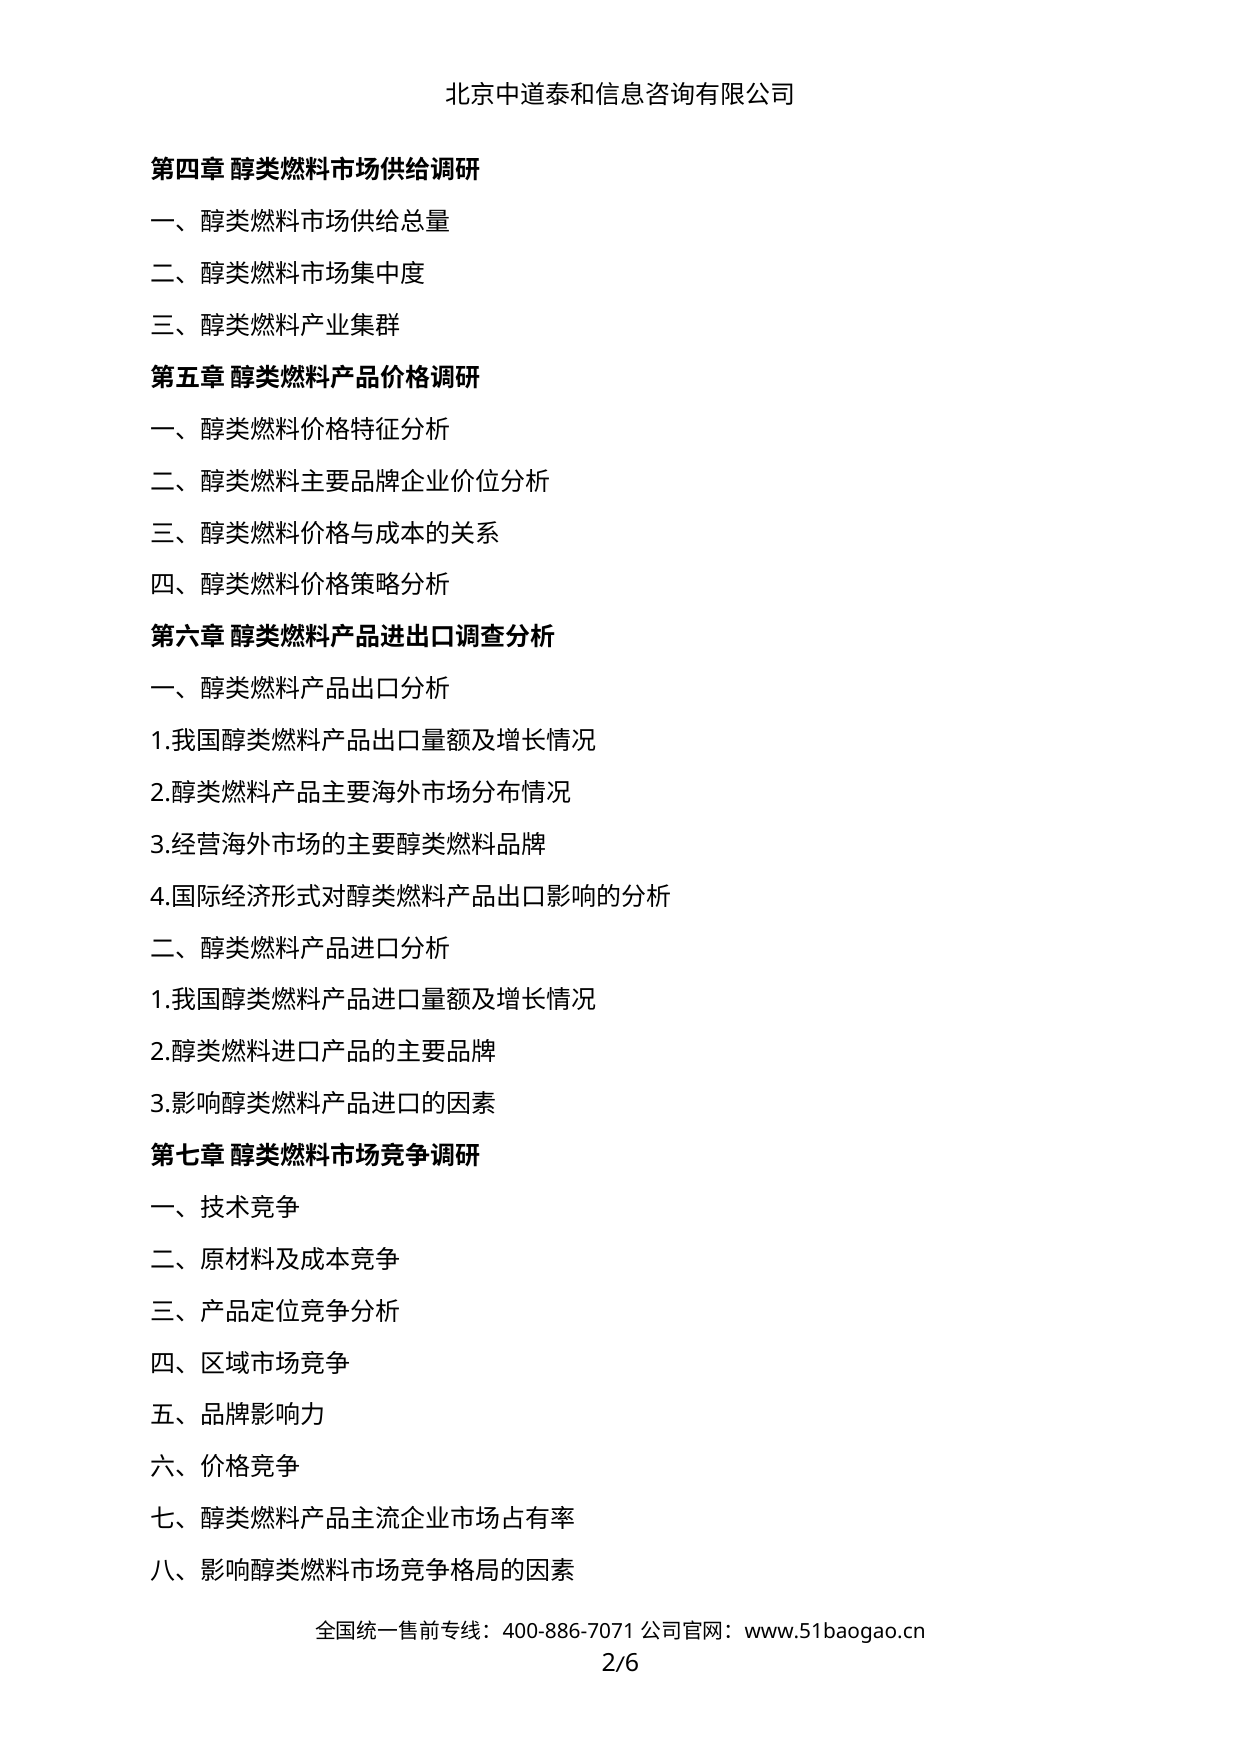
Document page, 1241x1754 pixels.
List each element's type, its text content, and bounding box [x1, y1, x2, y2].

text 一、醇类燃料价格特征分析 [150, 409, 1090, 446]
text 三、产品定位竞争分析 [150, 1291, 1090, 1327]
text 一、醇类燃料市场供给总量 [150, 202, 1090, 238]
text 第六章 醇类燃料产品进出口调查分析 [150, 617, 1090, 653]
text 第七章 醇类燃料市场竞争调研 [150, 1136, 1090, 1172]
text 一、技术竞争 [150, 1187, 1090, 1224]
text 二、醇类燃料主要品牌企业价位分析 [150, 461, 1090, 497]
text 三、醇类燃料产业集群 [150, 306, 1090, 342]
text 五、品牌影响力 [150, 1395, 1090, 1431]
text 第四章 醇类燃料市场供给调研 [150, 150, 1090, 186]
text 2.醇类燃料产品主要海外市场分布情况 [150, 772, 1090, 809]
text 四、区域市场竞争 [150, 1343, 1090, 1379]
text 3.经营海外市场的主要醇类燃料品牌 [150, 824, 1090, 861]
text 第五章 醇类燃料产品价格调研 [150, 357, 1090, 394]
text 二、醇类燃料产品进口分析 [150, 928, 1090, 964]
text 六、价格竞争 [150, 1447, 1090, 1483]
text 1.我国醇类燃料产品出口量额及增长情况 [150, 721, 1090, 757]
text 二、原材料及成本竞争 [150, 1239, 1090, 1276]
text 七、醇类燃料产品主流企业市场占有率 [150, 1499, 1090, 1535]
text 4.国际经济形式对醇类燃料产品出口影响的分析 [150, 876, 1090, 912]
text 二、醇类燃料市场集中度 [150, 254, 1090, 290]
text 八、影响醇类燃料市场竞争格局的因素 [150, 1551, 1090, 1587]
text 3.影响醇类燃料产品进口的因素 [150, 1084, 1090, 1120]
text 一、醇类燃料产品出口分析 [150, 669, 1090, 705]
text 1.我国醇类燃料产品进口量额及增长情况 [150, 980, 1090, 1016]
text 四、醇类燃料价格策略分析 [150, 565, 1090, 601]
text 2.醇类燃料进口产品的主要品牌 [150, 1032, 1090, 1068]
text 三、醇类燃料价格与成本的关系 [150, 513, 1090, 549]
